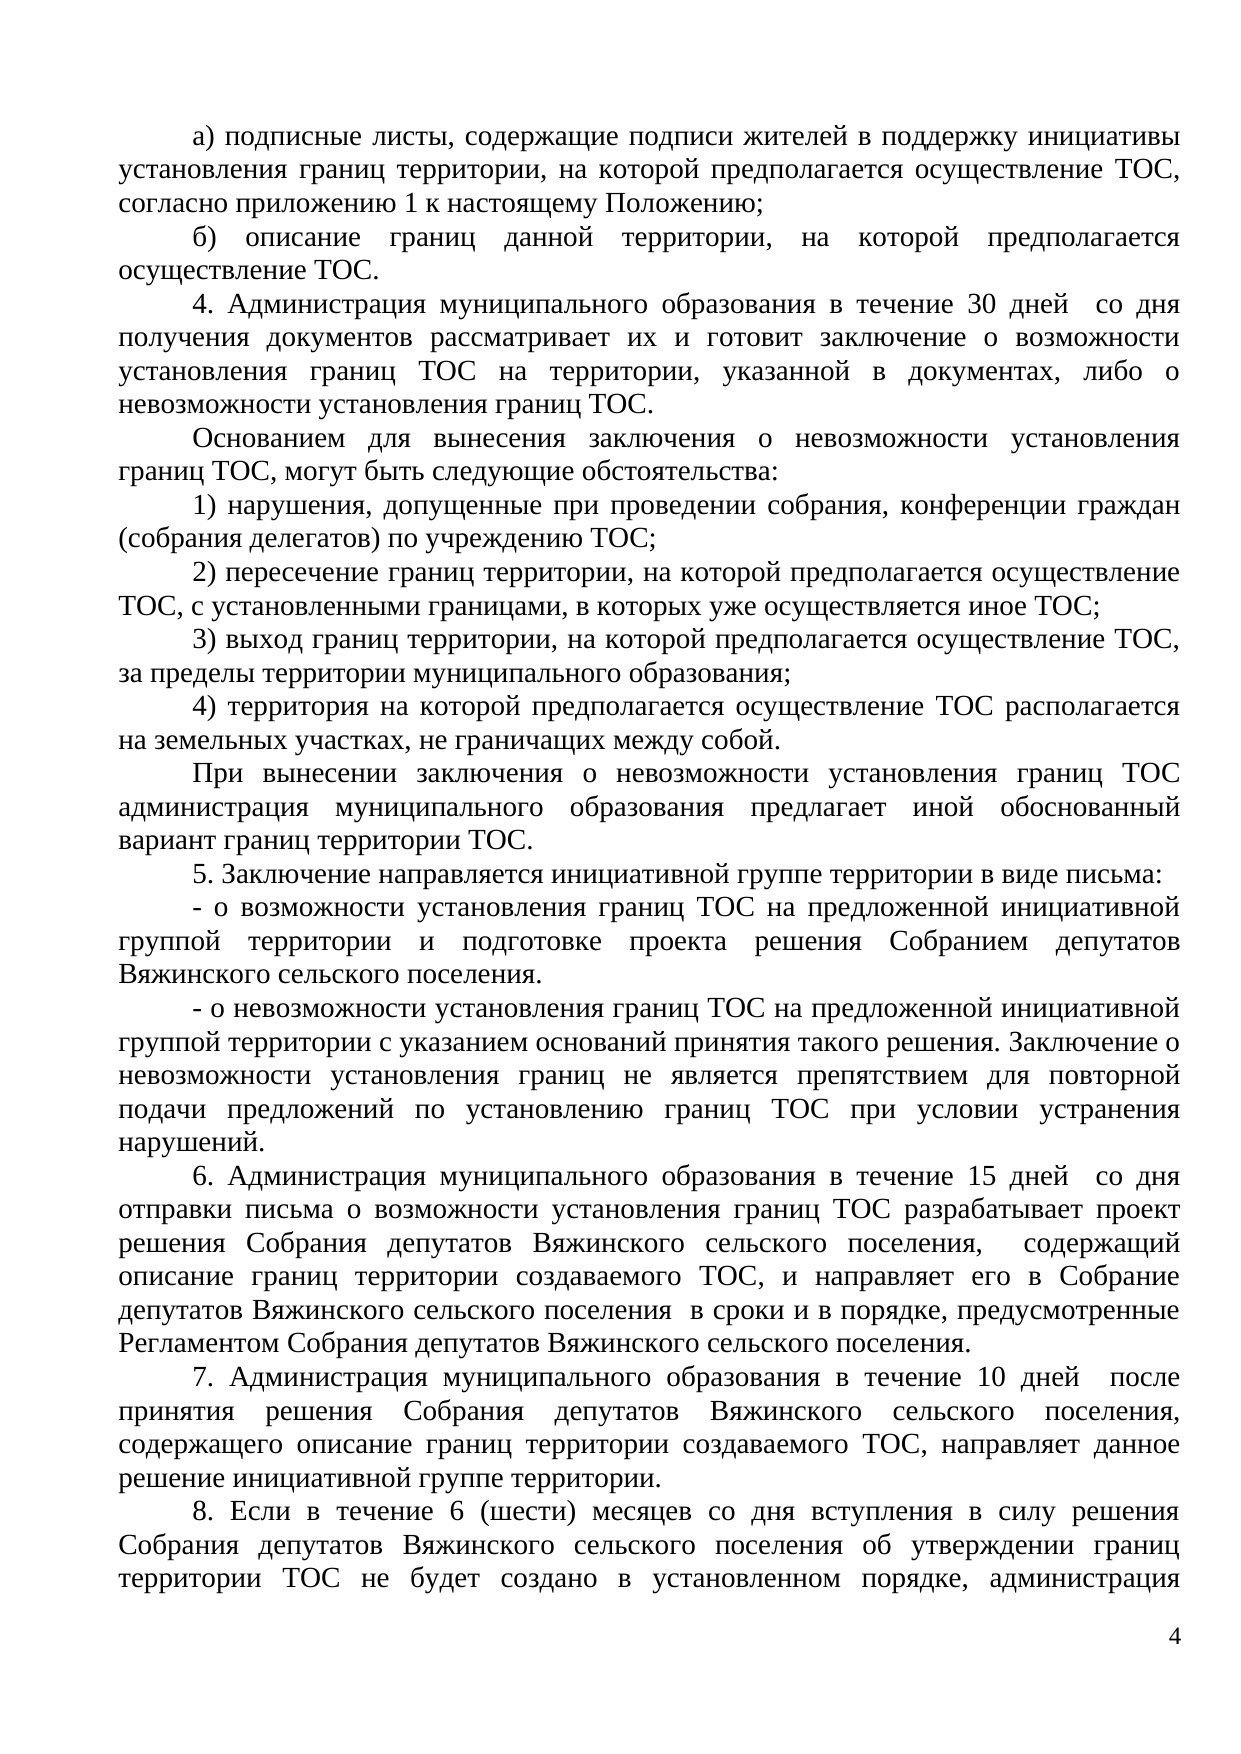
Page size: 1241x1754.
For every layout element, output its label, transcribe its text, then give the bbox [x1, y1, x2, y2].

text 1) нарушения, допущенные при проведении собрания, конференции граждан (собрания делегатов) по учреждению ТОС; [118, 487, 1181, 554]
text 4. Администрация муниципального образования в течение 30 дней со дня получения документов рассматривает их и готовит заключение о возможности установления границ ТОС на территории, указанной в документах, либо о невозможности установления границ ТОС. [118, 286, 1181, 420]
text б) описание границ данной территории, на которой предполагается осуществление ТОС. [118, 219, 1181, 286]
text 6. Администрация муниципального образования в течение 15 дней со дня отправки письма о возможности установления границ ТОС разрабатывает проект решения Собрания депутатов Вяжинского сельского поселения, содержащий описание границ территории создаваемого ТОС, и направляет его в Собрание депутатов Вяжинского сельского поселения в сроки и в порядке, предусмотренные Регламентом Собрания депутатов Вяжинского сельского поселения. [118, 1158, 1181, 1359]
text При вынесении заключения о невозможности установления границ ТОС администрация муниципального образования предлагает иной обоснованный вариант границ территории ТОС. [118, 755, 1181, 856]
text а) подписные листы, содержащие подписи жителей в поддержку инициативы установления границ территории, на которой предполагается осуществление ТОС, согласно приложению 1 к настоящему Положению; [118, 118, 1181, 219]
text 3) выход границ территории, на которой предполагается осуществление ТОС, за пределы территории муниципального образования; [118, 621, 1181, 688]
text 4) территория на которой предполагается осуществление ТОС располагается на земельных участках, не граничащих между собой. [118, 688, 1181, 755]
text - о возможности установления границ ТОС на предложенной инициативной группой территории и подготовке проекта решения Собранием депутатов Вяжинского сельского поселения. [118, 889, 1181, 990]
text Основанием для вынесения заключения о невозможности установления границ ТОС, могут быть следующие обстоятельства: [118, 420, 1181, 487]
text - о невозможности установления границ ТОС на предложенной инициативной группой территории с указанием оснований принятия такого решения. Заключение о невозможности установления границ не является препятствием для повторной подачи предложений по установлению границ ТОС при условии устранения нарушений. [118, 990, 1181, 1158]
text 7. Администрация муниципального образования в течение 10 дней после принятия решения Собрания депутатов Вяжинского сельского поселения, содержащего описание границ территории создаваемого ТОС, направляет данное решение инициативной группе территории. [118, 1359, 1181, 1493]
text 5. Заключение направляется инициативной группе территории в виде письма: [118, 856, 1181, 889]
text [118, 1493, 1181, 1594]
text 2) пересечение границ территории, на которой предполагается осуществление ТОС, с установленными границами, в которых уже осуществляется иное ТОС; [118, 554, 1181, 621]
